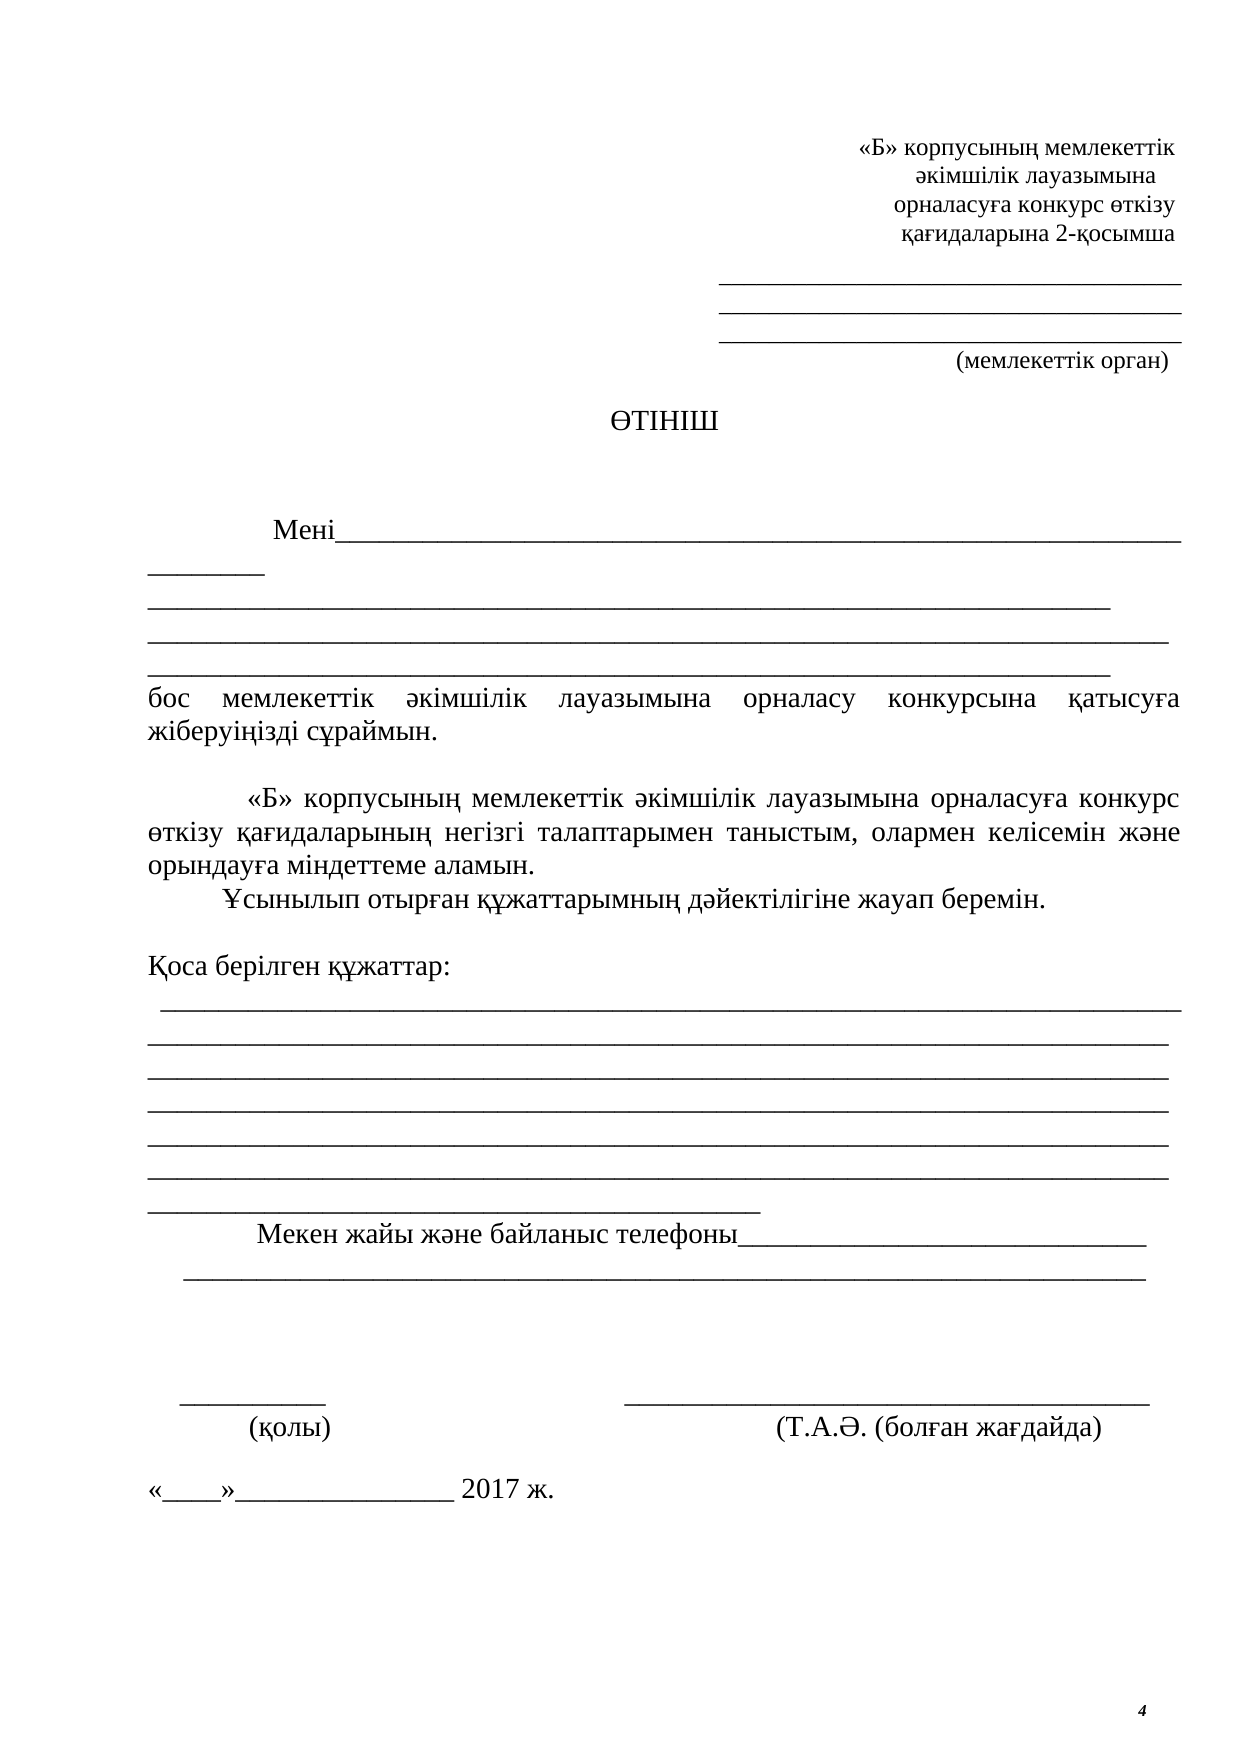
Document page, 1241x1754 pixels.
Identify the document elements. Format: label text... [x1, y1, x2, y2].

text ______________________________________________________________________________________________________________________________________________________________________________________________________________________________________________________________________________________________________________________________________________________________________________________________________________________________________________________________________________ [148, 982, 1181, 1216]
text «Б» корпусының мемлекеттік әкімшілік лауазымына орналасуға конкурс өткізу қағидаларының негізгі талаптарымен таныстым, олармен келісемін және орындауға міндеттеме аламын. [148, 780, 1181, 881]
text _____________________________________ (мемлекеттік орган) [148, 317, 1181, 374]
text Мекен жайы және байланыс телефоны____________________________ __________________________________________________________________ [148, 1216, 1181, 1283]
text _____________________________________ [148, 288, 1181, 317]
text «Б» корпусының мемлекеттік әкімшілік лауазымына орналасуға конкурс өткізу қағидаларына 2-қосымша [148, 132, 1181, 247]
text бос мемлекеттік әкімшілік лауазымына орналасу конкурсына қатысуға жiберуiңiздi сұраймын. [148, 680, 1181, 747]
text _____________________________________ [148, 259, 1181, 288]
text ӨТІНІШ [148, 403, 1181, 437]
text «____»_______________ 2017 ж. [148, 1472, 1181, 1505]
text __________________________________________________________________ [148, 579, 1181, 613]
text __________ ____________________________________ (қолы) (Т.А.Ә. (болған жағдайда) [148, 1375, 1181, 1442]
text Ұсынылып отырған құжаттарымның дәйектiлiгiне жауап беремiн. [148, 881, 1181, 914]
text ________________________________________________________________________________________________________________________________________ [148, 613, 1181, 680]
text Мені__________________________________________________________________ [148, 512, 1181, 579]
text Қоса берілген құжаттар: [148, 948, 1181, 982]
